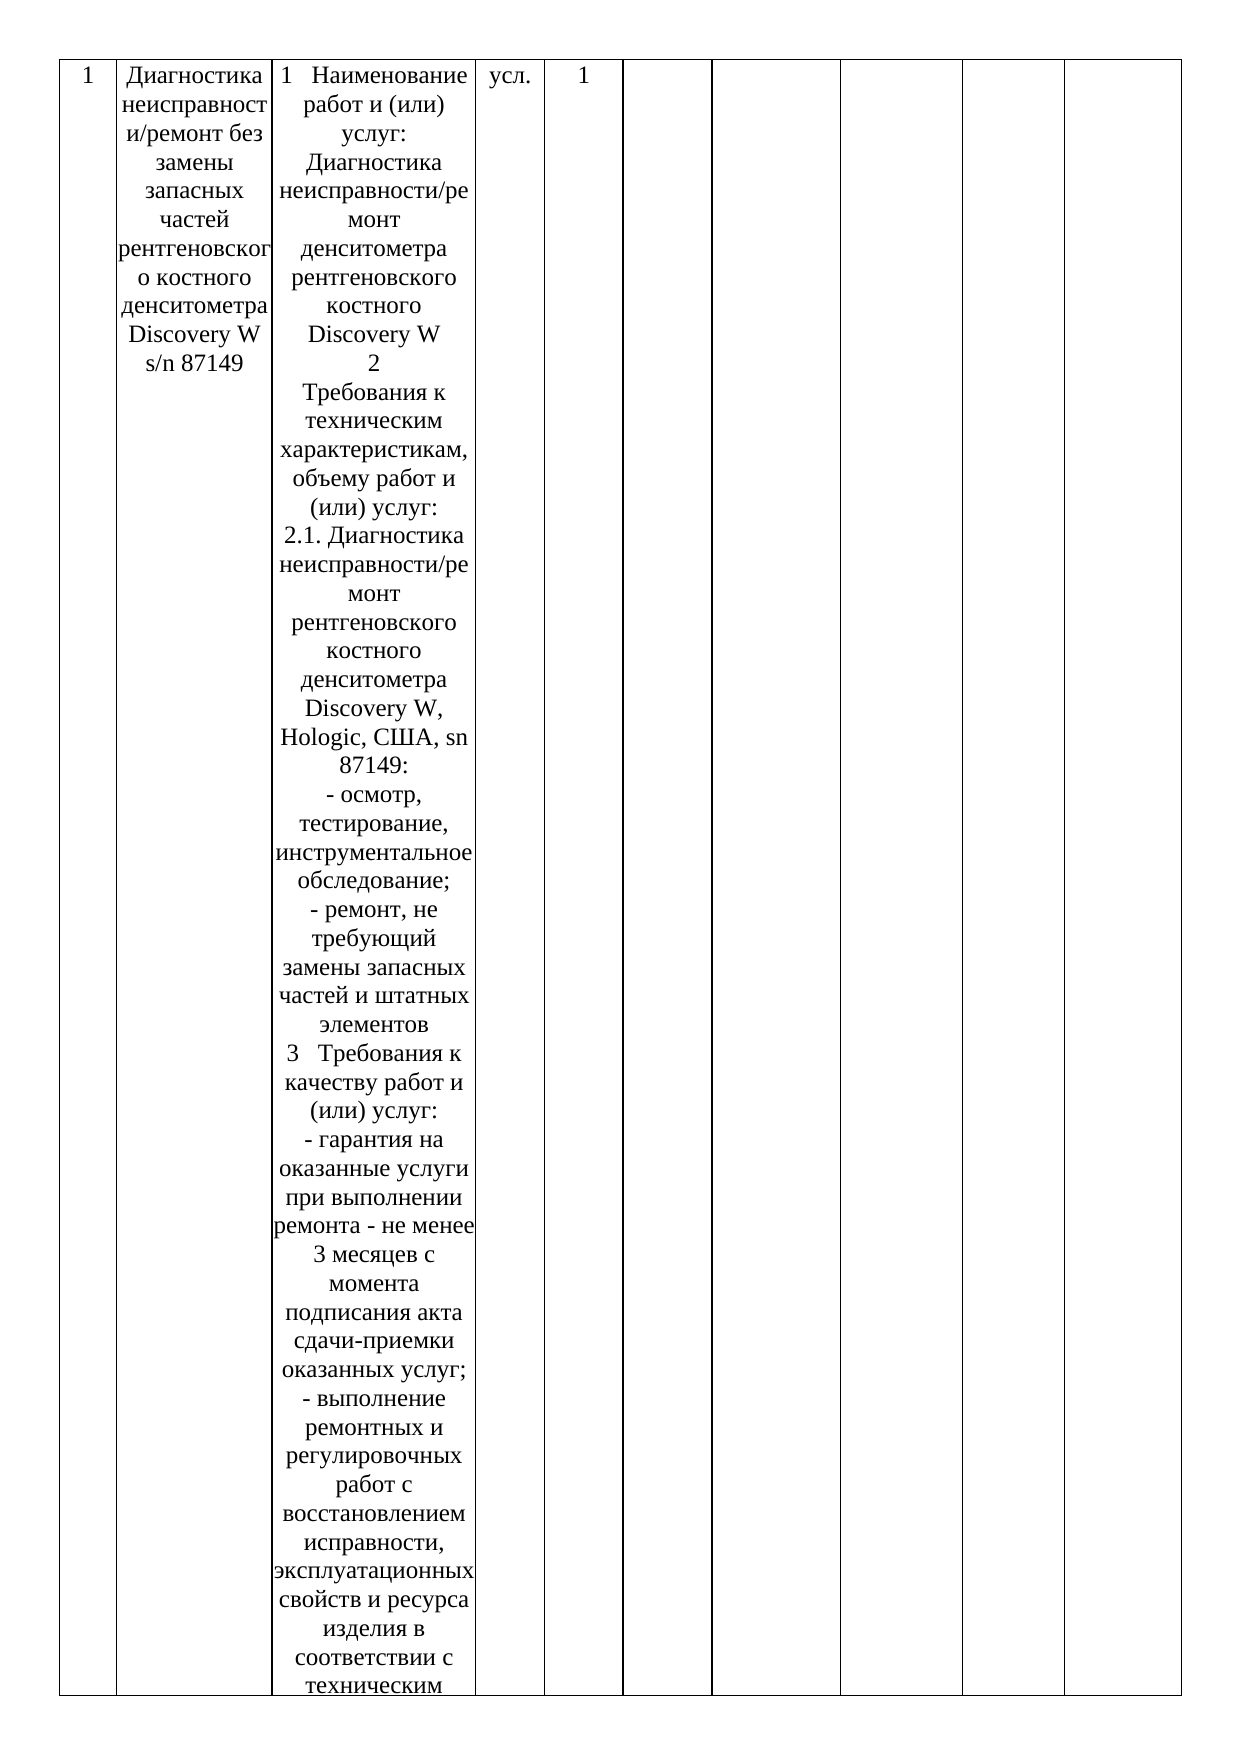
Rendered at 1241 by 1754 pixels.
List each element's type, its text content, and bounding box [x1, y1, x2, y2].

table_cell 1 [60, 60, 116, 1695]
table_cell 1 [545, 60, 622, 1695]
table_cell [713, 60, 840, 1695]
table_cell [624, 60, 711, 1695]
table_cell Диагностика неисправности/ремонт без замены запасных частей рентгеновского костного денситометра Discovery W s/n 87149 [117, 60, 271, 1695]
table_cell [841, 60, 962, 1695]
table_cell 1 Наименование работ и (или) услуг: Диагностика неисправности/ремонт денситометра рентгеновского костного Discovery W 2 Требования к техническим характеристикам, объему работ и (или) услуг: 2.1. Диагностика неисправности/ремонт рентгеновского костного денситометра Discovery W, Hologic, США, sn 87149: - осмотр, тестирование, инструментальное обследование; - ремонт, не требующий замены запасных частей и штатных элементов 3 Требования к качеству работ и (или) услуг: - гарантия на оказанные услуги при выполнении ремонта - не менее 3 месяцев с момента подписания акта сдачи-приемки оказанных услуг; - выполнение ремонтных и регулировочных работ с восстановлением исправности, эксплуатационных свойств и ресурса изделия в соответствии с техническим регламентом и стандартами производителя; - оказание услуг осуществляется с применением инструментов, расходных материалов, программного обеспечения, и других средств диагностики, контроля и непосредственного производства работ, разрешенных и рекомендованных изготовителем оборудования; - сохранение заявленных при государственной сертификации параметров изделия после проведения ремонта 4 Требования к безопасности работ и (или) услуг: - наличие у Исполнителя лицензии на право производства и ТО МИ, согласно Положению о лицензировании деятельности по производству и техническому обслуживанию (за исключением случая, если техническое обслуживание осуществляется для обеспечения собственных нужд юридического лица или индивидуального предпринимателя) медицинской техники, - наличие у Исполнителя лицензии на право осуществления деятельности в области использования источников ионизирующего излучения (генерирующих). Услуги оказываются в соответствии с требованиями нормативных документов: - Методические рекомендации «Техническое обслуживание медицинской техники», утвержденных письмом Министерства здравоохранения и Минпромнауки России от 27.10.2003 г. № 293-22/233 «О введении в действие методических рекомендаций «Техническое обслуживание медицинской техники»»; - ГОСТ Р 57501-2017 Техническое обслуживание медицинских изделий. Требования для государственных закупок; - ГОСТ Р 58451-2019. Национальный стандарт Российской Федерации. Изделия медицинские. Обслуживание техническое. Основные положения 5 Требования к результатам работ и (или) услуг: - составление акта оказанных услуг; - заключение о состоянии оборудования, возможных ошибках эксплуатации; - заполнение журнала технического обслуживания заказчика 6 Место выполнения работ, и (или) оказания услуг: г. Красноярск, ул. Партизана Железняка, 3Б 7 Иные показатели, связанные с определением соответствия выполняемых работ и (или) услуг потребностям заказчика: - срок оказания услуг – не более 20 дней с момента подписания контракта Код ОКПД 33.13.12.000 - Услуги по ремонту и техническому обслуживанию облучающего, электрического диагностического и электрического терапевтического оборудования, применяемого в медицинских целях [273, 60, 475, 1695]
table_cell [963, 60, 1064, 1695]
table_cell [1065, 60, 1181, 1695]
table_cell усл. [476, 60, 544, 1695]
